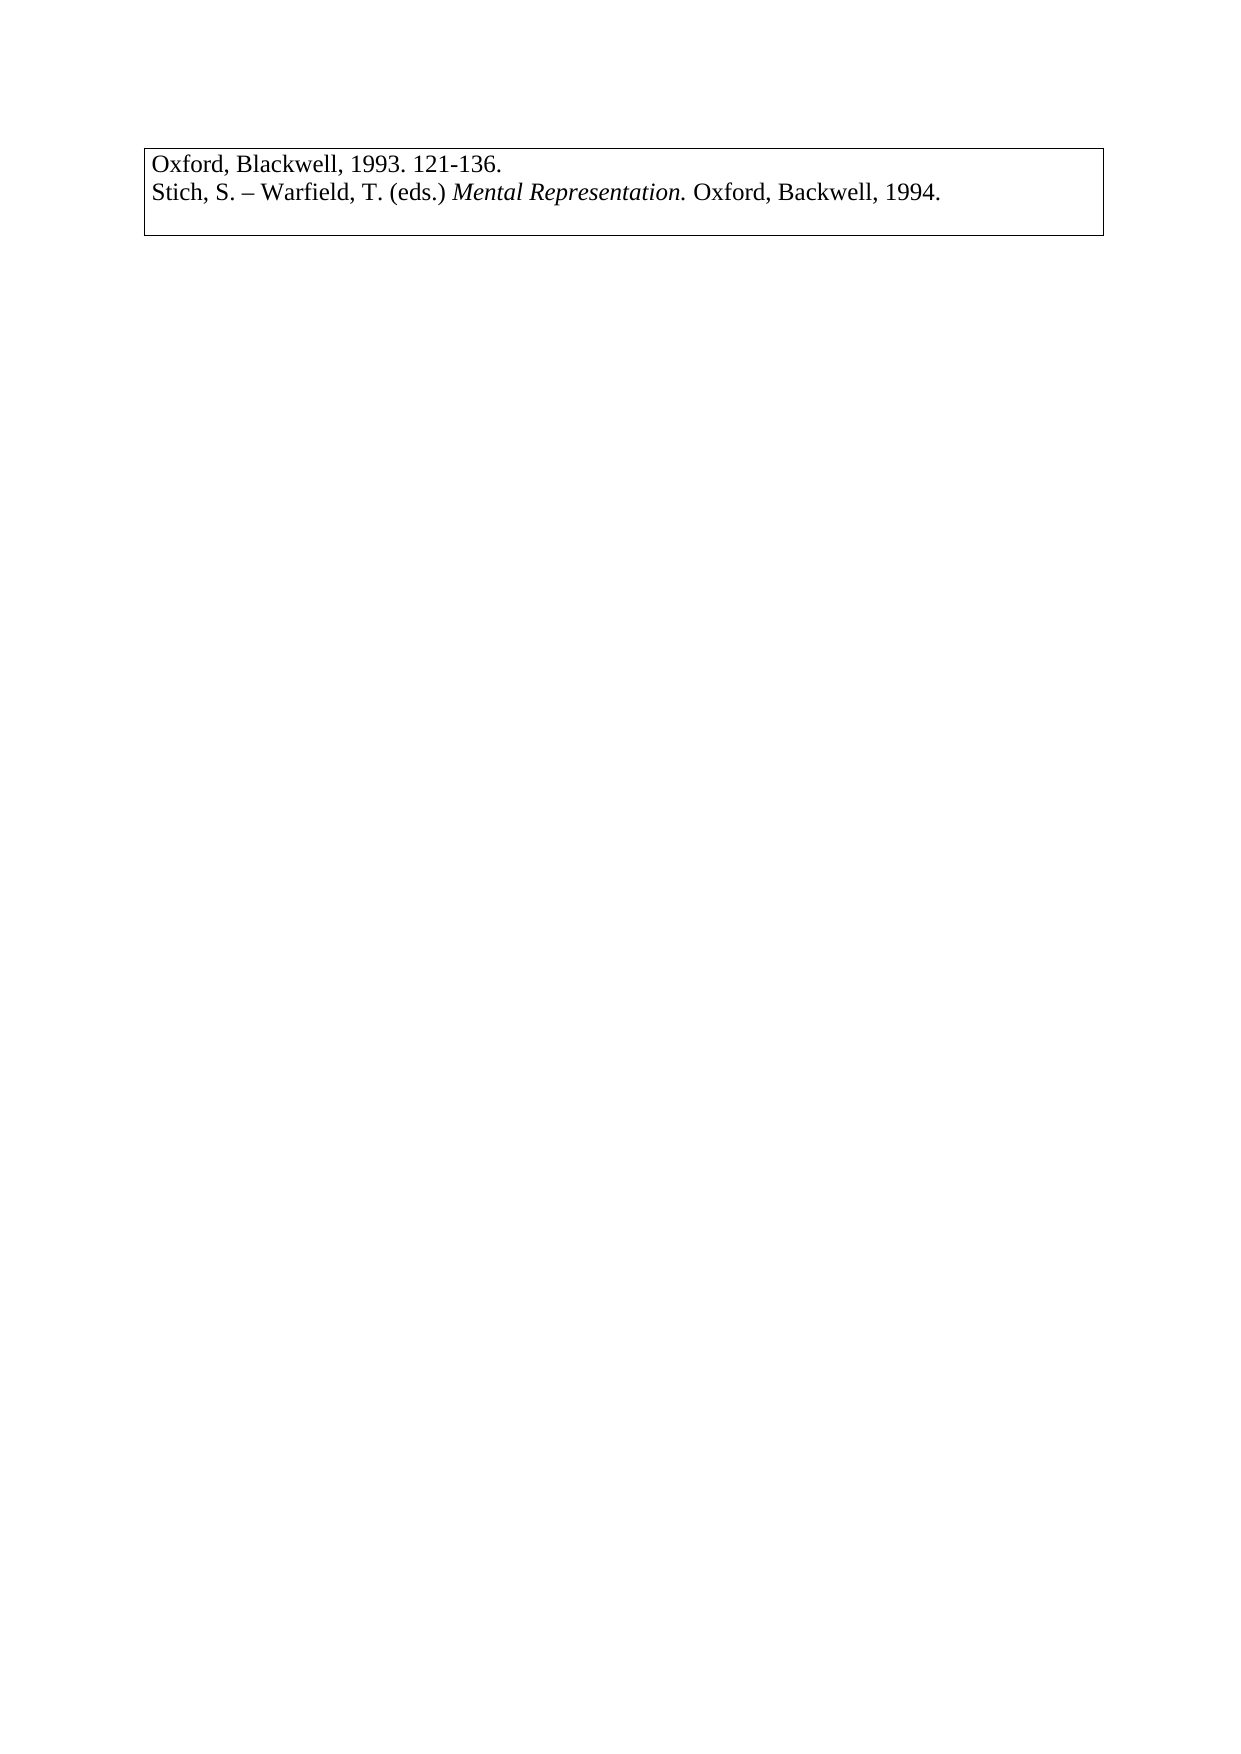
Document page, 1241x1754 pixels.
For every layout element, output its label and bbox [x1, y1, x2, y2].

table_cell [145, 149, 1103, 235]
